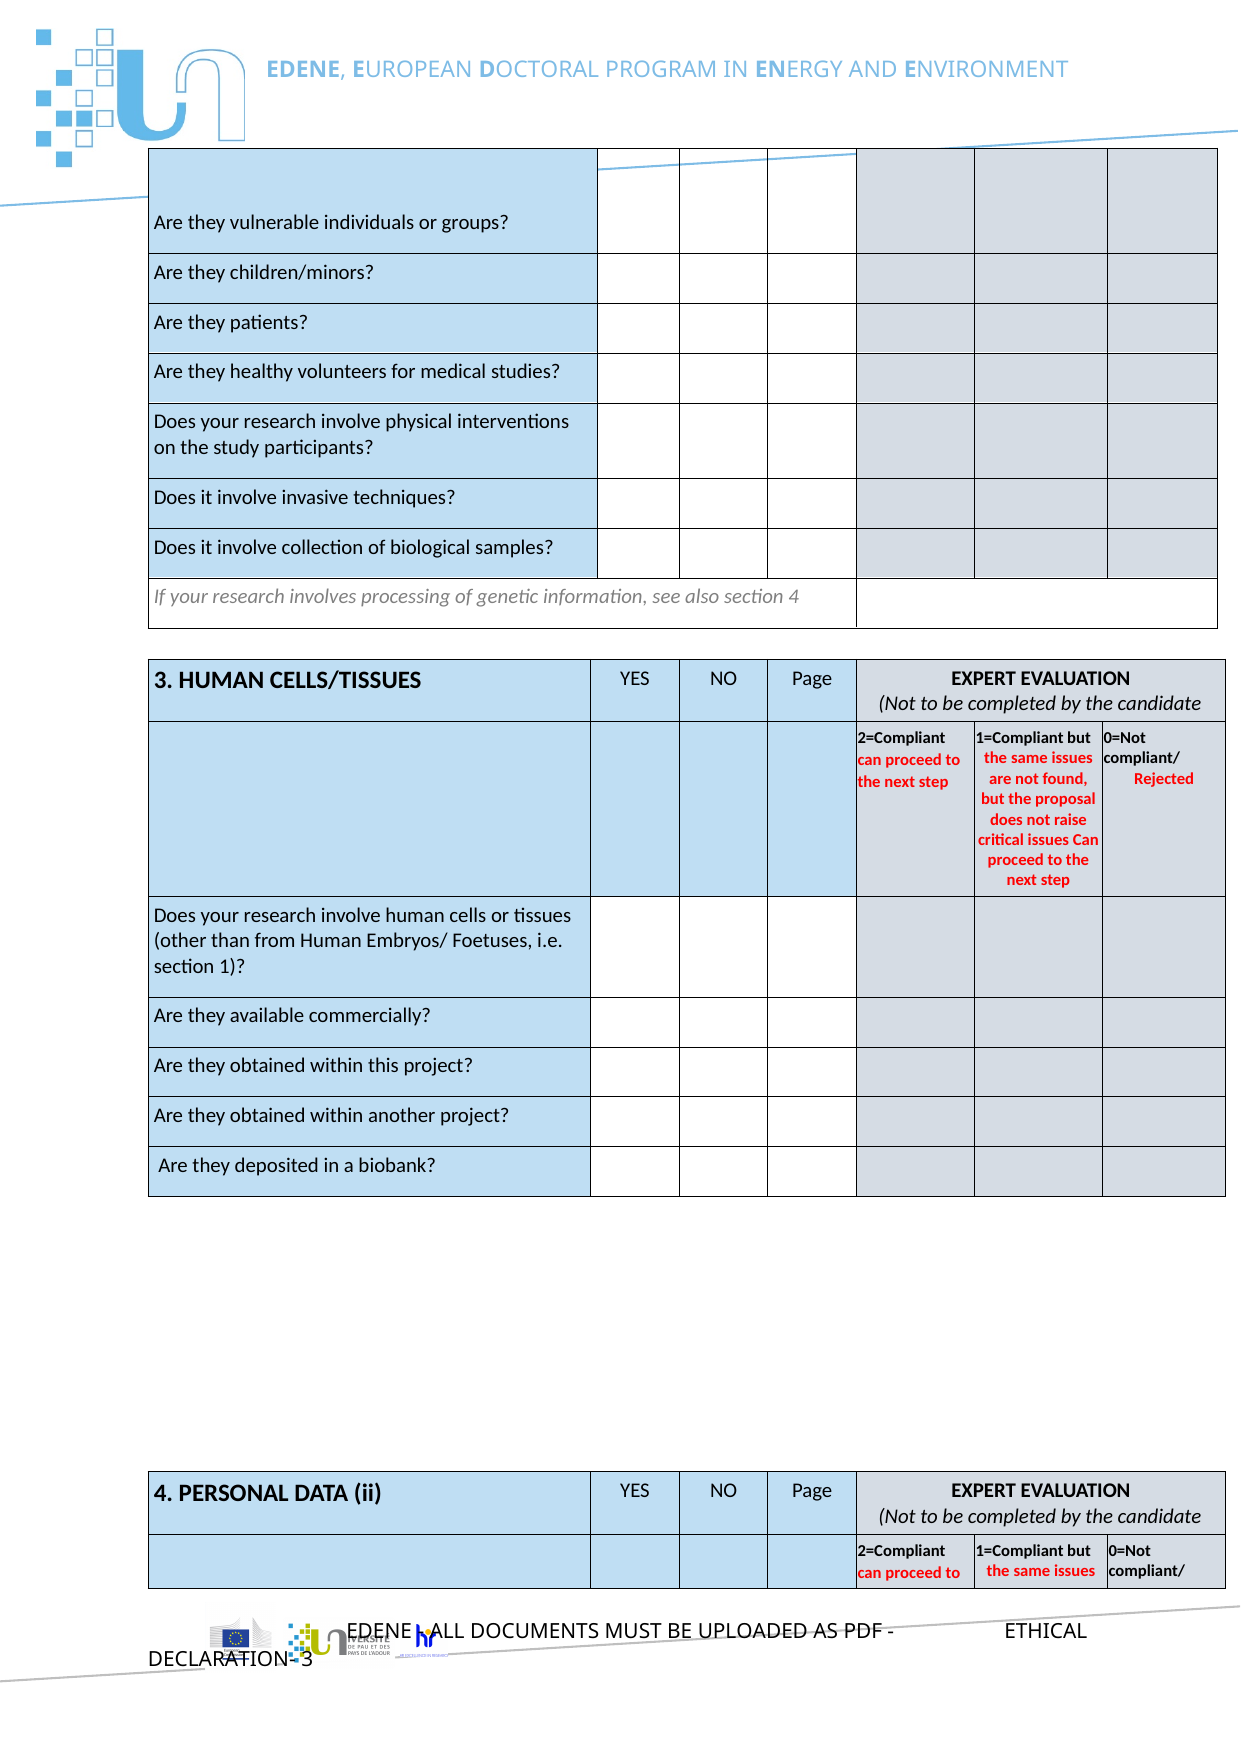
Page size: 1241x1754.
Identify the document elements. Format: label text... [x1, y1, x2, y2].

table_cell [680, 354, 767, 402]
table_cell [1108, 354, 1217, 402]
table_cell [857, 254, 974, 303]
table_cell 2=Compliant can proceed to the next step [857, 722, 974, 896]
table_cell [591, 722, 679, 896]
table_cell [975, 1048, 1102, 1096]
table_cell [768, 1097, 856, 1146]
table_cell [591, 897, 679, 996]
table_header YES [591, 1472, 679, 1534]
table_cell [680, 404, 767, 478]
table_cell 2=Compliant can proceed to the next step [857, 1535, 974, 1588]
table_cell [680, 1048, 767, 1096]
table_cell [149, 722, 590, 896]
table_cell [598, 149, 679, 253]
table_cell [591, 1097, 679, 1146]
table_cell Does your research involve human cells or tissues (other than from Human Embryos/ Foetuses, i.e. section 1)? [149, 897, 590, 996]
table_cell [768, 404, 856, 478]
table_cell [680, 304, 767, 352]
table_cell [680, 529, 767, 577]
picture [205, 1602, 276, 1673]
table_cell [857, 897, 974, 996]
table_cell [1103, 1097, 1225, 1146]
picture [36, 28, 245, 169]
table_header Page [768, 660, 856, 721]
table_cell 1=Compliant but the same issues are not found, but the proposal does not raise critical issues Can proceed to the next step [975, 722, 1102, 896]
table_cell [591, 1048, 679, 1096]
table_cell [975, 404, 1107, 478]
table_header Page [768, 1472, 856, 1534]
table_cell [768, 304, 856, 352]
table_cell [598, 354, 679, 402]
table_cell [1108, 254, 1217, 303]
table_cell [680, 1535, 767, 1588]
table_header NO [680, 660, 767, 721]
table_cell [680, 998, 767, 1046]
table_cell [768, 479, 856, 528]
table_cell [768, 1535, 856, 1588]
table_cell [768, 149, 856, 253]
table_cell [975, 998, 1102, 1046]
table_cell [680, 254, 767, 303]
table_header 3. HUMAN CELLS/TISSUES [149, 660, 590, 721]
table_cell Are they children/minors? [149, 254, 597, 303]
table_cell [591, 1535, 679, 1588]
table_cell [768, 897, 856, 996]
table_cell [857, 149, 974, 253]
table_cell [768, 1048, 856, 1096]
table_cell Are they healthy volunteers for medical studies? [149, 354, 597, 402]
table_cell Are they obtained within this project? [149, 1048, 590, 1096]
table_cell [149, 1535, 590, 1588]
table_cell [768, 529, 856, 577]
table_header 4. PERSONAL DATA (ii) [149, 1472, 590, 1534]
table_cell [768, 254, 856, 303]
table_cell [857, 1147, 974, 1196]
table_cell 0=Not compliant/ Rejected [1108, 1535, 1225, 1588]
table_cell [598, 479, 679, 528]
table_header YES [591, 660, 679, 721]
table_cell [857, 479, 974, 528]
table_cell Are they obtained within another project? [149, 1097, 590, 1146]
table_cell Does it involve invasive techniques? [149, 479, 597, 528]
table_cell [768, 1147, 856, 1196]
table_cell [1103, 1048, 1225, 1096]
table_cell [680, 722, 767, 896]
table_cell [768, 998, 856, 1046]
table_cell [975, 254, 1107, 303]
table_cell [768, 722, 856, 896]
table_cell [975, 529, 1107, 577]
table_cell [1103, 998, 1225, 1046]
table_header EXPERT EVALUATION (Not to be completed by the candidate [857, 660, 1225, 721]
table_cell [1108, 479, 1217, 528]
table_cell [857, 998, 974, 1046]
table_cell [598, 254, 679, 303]
table_cell [975, 1147, 1102, 1196]
table_cell [680, 897, 767, 996]
table_cell Are they patients? [149, 304, 597, 352]
table_cell [857, 404, 974, 478]
table_cell If your research involves processing of genetic information, see also section 4 [149, 579, 856, 627]
table_cell [680, 149, 767, 253]
table_header NO [680, 1472, 767, 1534]
table_cell [598, 404, 679, 478]
table_cell Are they vulnerable individuals or groups? [149, 149, 597, 253]
table_cell [1108, 404, 1217, 478]
table_cell [1108, 149, 1217, 253]
table_cell [857, 354, 974, 402]
table_cell [680, 1097, 767, 1146]
table_cell [598, 529, 679, 577]
table_cell [975, 304, 1107, 352]
table_cell [1103, 1147, 1225, 1196]
table_cell [857, 579, 1217, 627]
picture [282, 1617, 396, 1669]
table_cell [857, 1097, 974, 1146]
table_cell [975, 897, 1102, 996]
table_cell Are they deposited in a biobank? [149, 1147, 590, 1196]
table_cell [975, 149, 1107, 253]
table_cell [1108, 529, 1217, 577]
table_cell [857, 1048, 974, 1096]
table_cell [1108, 304, 1217, 352]
table_cell [1103, 897, 1225, 996]
table_cell [591, 998, 679, 1046]
table_cell [598, 304, 679, 352]
table_cell 0=Not compliant/ Rejected [1103, 722, 1225, 896]
table_cell [857, 304, 974, 352]
table_cell [680, 1147, 767, 1196]
table_cell [857, 529, 974, 577]
table_cell [975, 1097, 1102, 1146]
table_cell [591, 1147, 679, 1196]
table_cell Does your research involve physical interventions on the study participants? [149, 404, 597, 478]
table_cell [768, 354, 856, 402]
table_cell Does it involve collection of biological samples? [149, 529, 597, 577]
table_cell [975, 479, 1107, 528]
table_cell [975, 354, 1107, 402]
table_cell Are they available commercially? [149, 998, 590, 1046]
table_header EXPERT EVALUATION (Not to be completed by the candidate [857, 1472, 1225, 1534]
picture [400, 1624, 448, 1657]
table_cell [680, 479, 767, 528]
